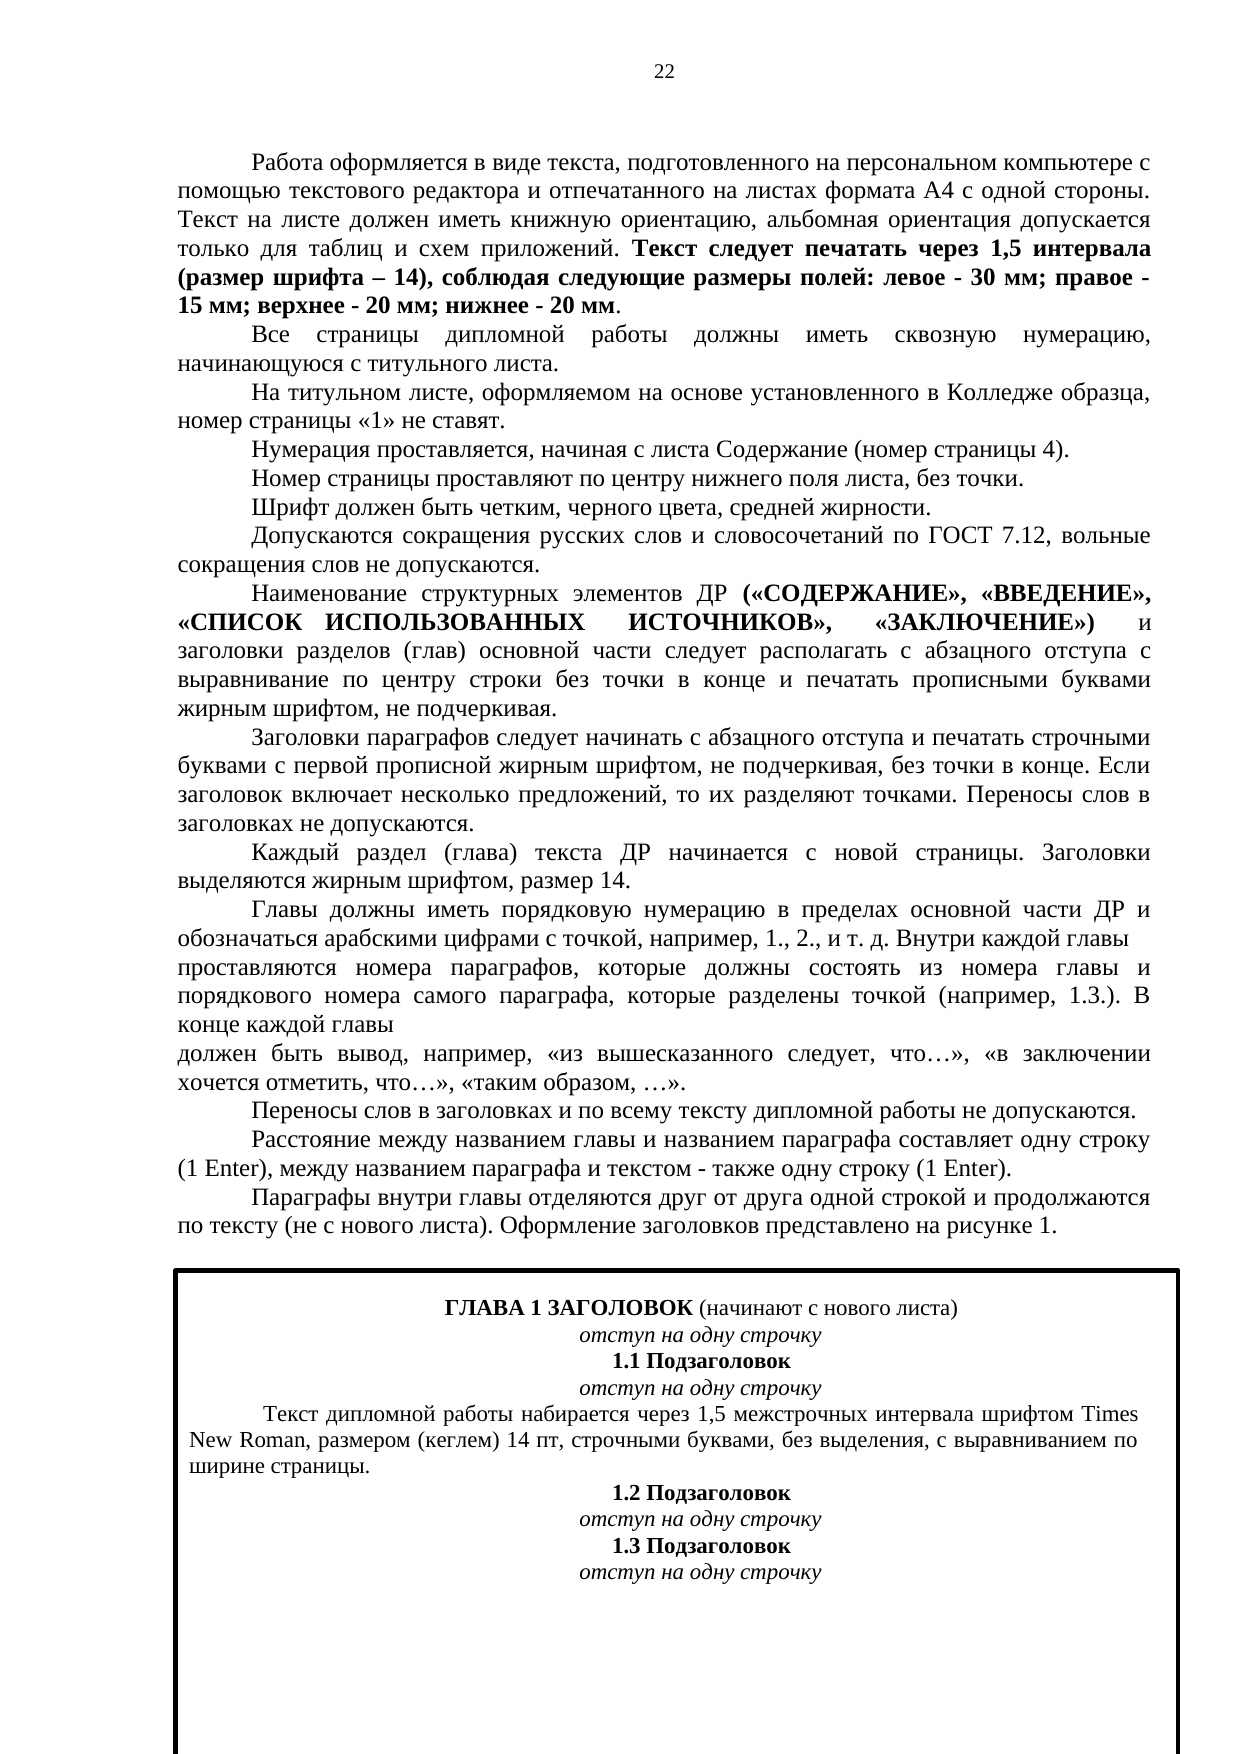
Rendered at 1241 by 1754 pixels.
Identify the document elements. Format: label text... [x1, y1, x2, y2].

text отступ на одну строчку [178, 1505, 1152, 1532]
text 1.2 Подзаголовок [178, 1479, 1152, 1505]
text 1.3 Подзаголовок [178, 1532, 1152, 1558]
text Расстояние между названием главы и названием параграфа составляет одну строку (1 Enter), между названием параграфа и текстом - также одну строку (1 Enter). [177, 1124, 1152, 1182]
text отступ на одну строчку [178, 1373, 1152, 1400]
text Переносы слов в заголовках и по всему тексту дипломной работы не допускаются. [177, 1096, 1152, 1124]
text Нумерация проставляется, начиная с листа Содержание (номер страницы 4). [177, 434, 1152, 463]
text Заголовки параграфов следует начинать с абзацного отступа и печатать строчными буквами с первой прописной жирным шрифтом, не подчеркивая, без точки в конце. Если заголовок включает несколько предложений, то их разделяют точками. Переносы слов в заголовках не допускаются. [177, 722, 1152, 837]
text Шрифт должен быть четким, черного цвета, средней жирности. [177, 492, 1152, 521]
text Все страницы дипломной работы должны иметь сквозную нумерацию, начинающуюся с титульного листа. [177, 319, 1152, 377]
text должен быть вывод, например, «из вышесказанного следует, что…», «в заключении хочется отметить, что…», «таким образом, …». [177, 1038, 1152, 1096]
text Текст дипломной работы набирается через 1,5 межстрочных интервала шрифтом Times New Roman, размером (кеглем) 14 пт, строчными буквами, без выделения, с выравниванием по ширине страницы. [189, 1400, 1140, 1479]
text Главы должны иметь порядковую нумерацию в пределах основной части ДР и обозначаться арабскими цифрами с точкой, например, 1., 2., и т. д. Внутри каждой главы [177, 894, 1152, 952]
text Каждый раздел (глава) текста ДР начинается с новой страницы. Заголовки выделяются жирным шрифтом, размер 14. [177, 837, 1152, 894]
text проставляются номера параграфов, которые должны состоять из номера главы и порядкового номера самого параграфа, которые разделены точкой (например, 1.3.). В конце каждой главы [177, 952, 1152, 1038]
text Параграфы внутри главы отделяются друг от друга одной строкой и продолжаются по тексту (не с нового листа). Оформление заголовков представлено на рисунке 1. [177, 1182, 1152, 1239]
text Номер страницы проставляют по центру нижнего поля листа, без точки. [177, 463, 1152, 492]
text Допускаются сокращения русских слов и словосочетаний по ГОСТ 7.12, вольные сокращения слов не допускаются. [177, 521, 1152, 578]
text 1.1 Подзаголовок [178, 1347, 1152, 1373]
text Наименование структурных элементов ДР («СОДЕРЖАНИЕ», «ВВЕДЕНИЕ», «СПИСОК ИСПОЛЬЗОВАННЫХ ИСТОЧНИКОВ», «ЗАКЛЮЧЕНИЕ») и заголовки разделов (глав) основной части следует располагать с абзацного отступа с выравнивание по центру строки без точки в конце и печатать прописными буквами жирным шрифтом, не подчеркивая. [177, 578, 1152, 722]
text ГЛАВА 1 ЗАГОЛОВОК (начинают с нового листа) [178, 1294, 1152, 1321]
text отступ на одну строчку [178, 1321, 1152, 1347]
text На титульном листе, оформляемом на основе установленного в Колледже образца, номер страницы «1» не ставят. [177, 377, 1152, 434]
text Работа оформляется в виде текста, подготовленного на персональном компьютере с помощью текстового редактора и отпечатанного на листах формата А4 с одной стороны. Текст на листе должен иметь книжную ориентацию, альбомная ориентация допускается только для таблиц и схем приложений. Текст следует печатать через 1,5 интервала (размер шрифта – 14), соблюдая следующие размеры полей: левое - 30 мм; правое - 15 мм; верхнее - 20 мм; нижнее - 20 мм. [177, 147, 1152, 319]
text отступ на одну строчку [178, 1558, 1152, 1584]
